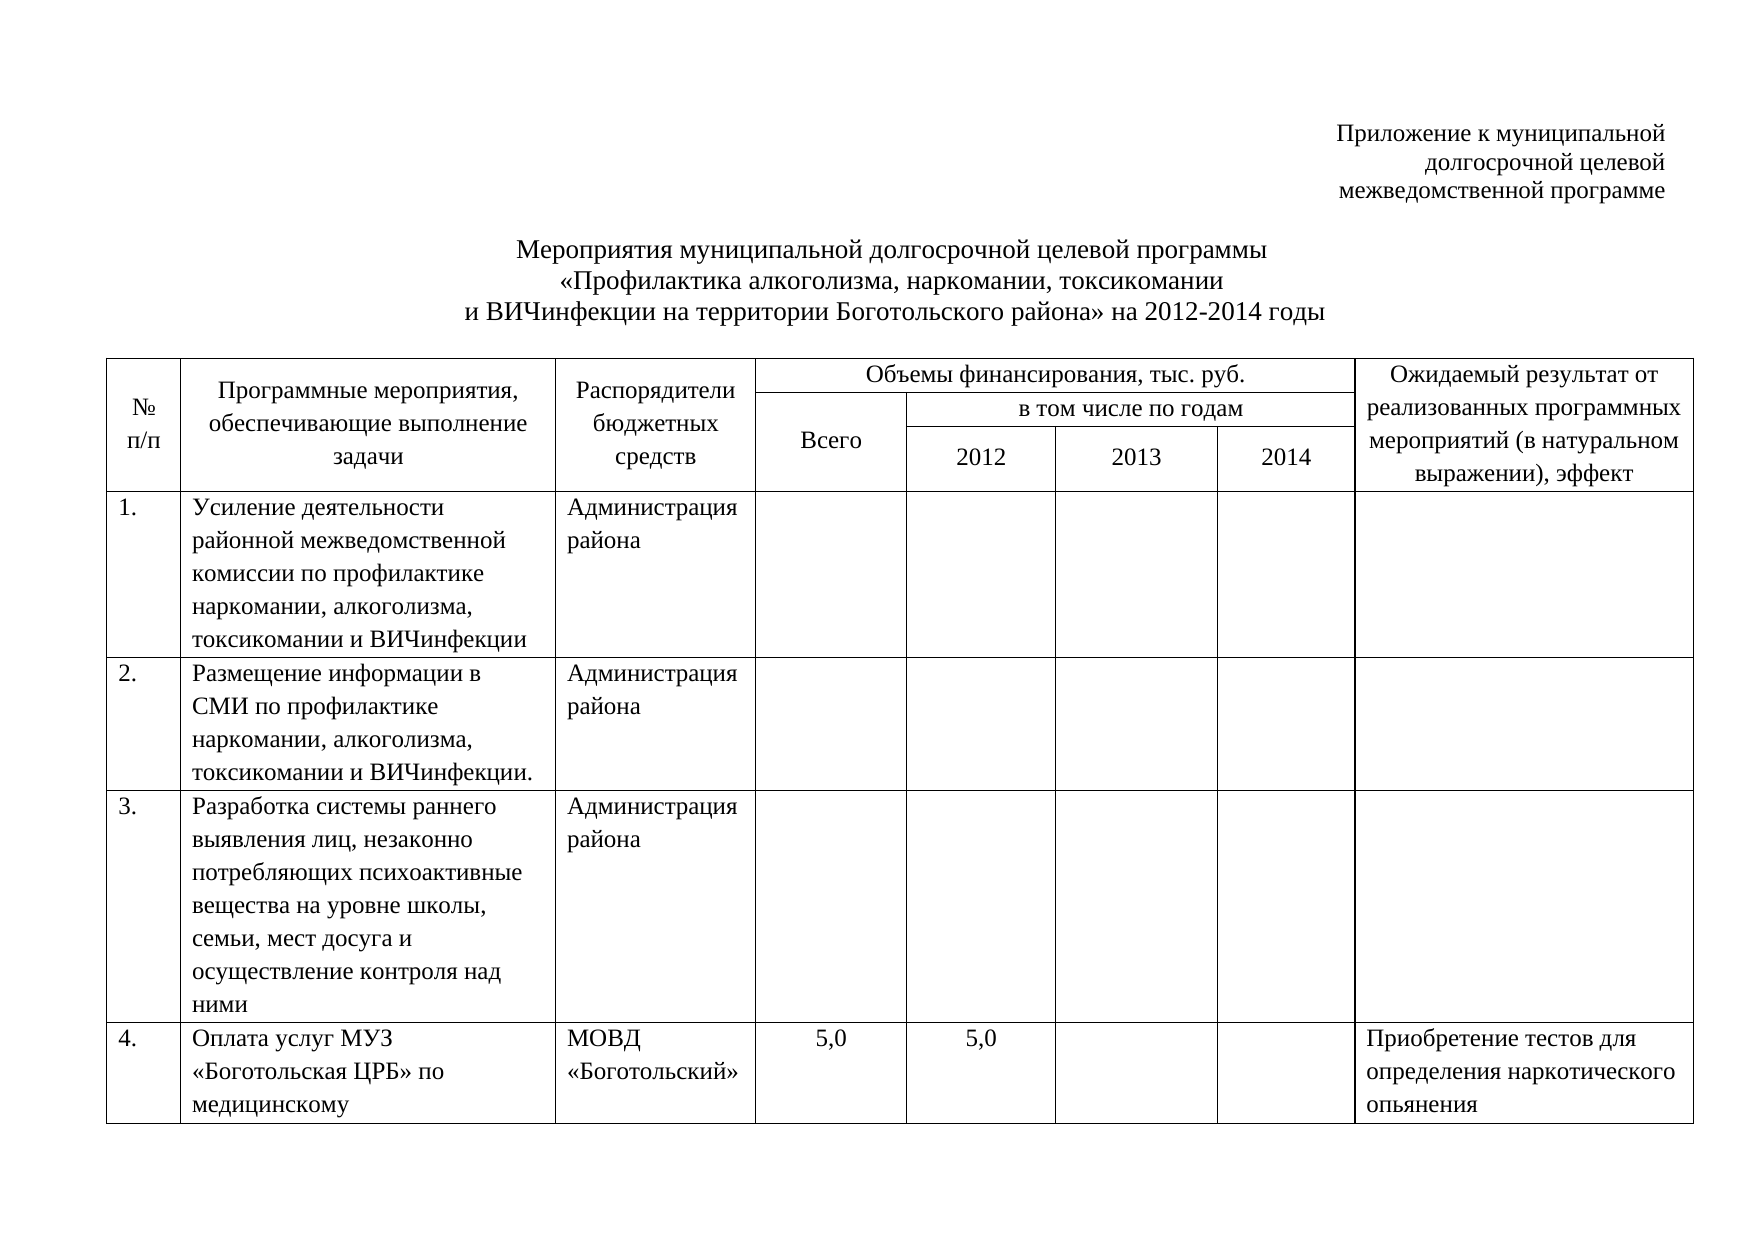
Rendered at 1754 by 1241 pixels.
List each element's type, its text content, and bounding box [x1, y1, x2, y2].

table_cell [907, 492, 1055, 657]
table_cell [1218, 492, 1354, 657]
text Мероприятия муниципальной долгосрочной целевой программы [118, 233, 1665, 264]
table_cell [756, 791, 906, 1022]
text Приложение к муниципальной [118, 118, 1665, 147]
table_cell 3. [107, 791, 180, 1022]
table_header Программные мероприятия, обеспечивающие выполнение задачи [181, 359, 555, 491]
table_header Распорядители бюджетных средств [556, 359, 755, 491]
table_cell Всего [756, 393, 906, 491]
table_cell [756, 658, 906, 790]
table_cell МОВД «Боготольский» [556, 1023, 755, 1122]
table_cell [1356, 492, 1693, 657]
table_cell [1056, 791, 1217, 1022]
table_cell [1056, 1023, 1217, 1122]
table_cell [907, 658, 1055, 790]
table_cell Усиление деятельности районной межведомственной комиссии по профилактике наркомании, алкоголизма, токсикомании и ВИЧинфекции [181, 492, 555, 657]
text долгосрочной целевой [118, 147, 1665, 176]
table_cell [1356, 1023, 1693, 1122]
table_header № п/п [107, 359, 180, 491]
table_cell [1218, 1023, 1354, 1122]
table_cell 2014 [1218, 427, 1354, 491]
text межведомственной программе [118, 176, 1665, 204]
table_cell [1056, 492, 1217, 657]
table_header Ожидаемый результат от реализованных программных мероприятий (в натуральном выражении), эффект [1356, 359, 1693, 491]
table_cell 5,0 [907, 1023, 1055, 1122]
table_cell 5,0 [756, 1023, 906, 1122]
table_cell 2. [107, 658, 180, 790]
table_cell 4. [107, 1023, 180, 1122]
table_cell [181, 1023, 555, 1122]
table_cell Размещение информации в СМИ по профилактике наркомании, алкоголизма, токсикомании и ВИЧинфекции. [181, 658, 555, 790]
text «Профилактика алкоголизма, наркомании, токсикомании [118, 264, 1665, 295]
table_cell в том числе по годам [907, 393, 1354, 426]
table_cell [1056, 658, 1217, 790]
table_cell Разработка системы раннего выявления лиц, незаконно потребляющих психоактивные вещества на уровне школы, семьи, мест досуга и осуществление контроля над ними [181, 791, 555, 1022]
table_header Объемы финансирования, тыс. руб. [756, 359, 1354, 392]
table_cell [907, 791, 1055, 1022]
text и ВИЧинфекции на территории Боготольского района» на 2012-2014 годы [118, 295, 1665, 327]
table_cell [1356, 791, 1693, 1022]
table_cell [1218, 791, 1354, 1022]
table_cell Администрация района [556, 658, 755, 790]
table_cell [1356, 658, 1693, 790]
table_cell 2012 [907, 427, 1055, 491]
table_cell Администрация района [556, 492, 755, 657]
table_cell [1218, 658, 1354, 790]
table_cell Администрация района [556, 791, 755, 1022]
table_cell 1. [107, 492, 180, 657]
table_cell 2013 [1056, 427, 1217, 491]
table_cell [756, 492, 906, 657]
